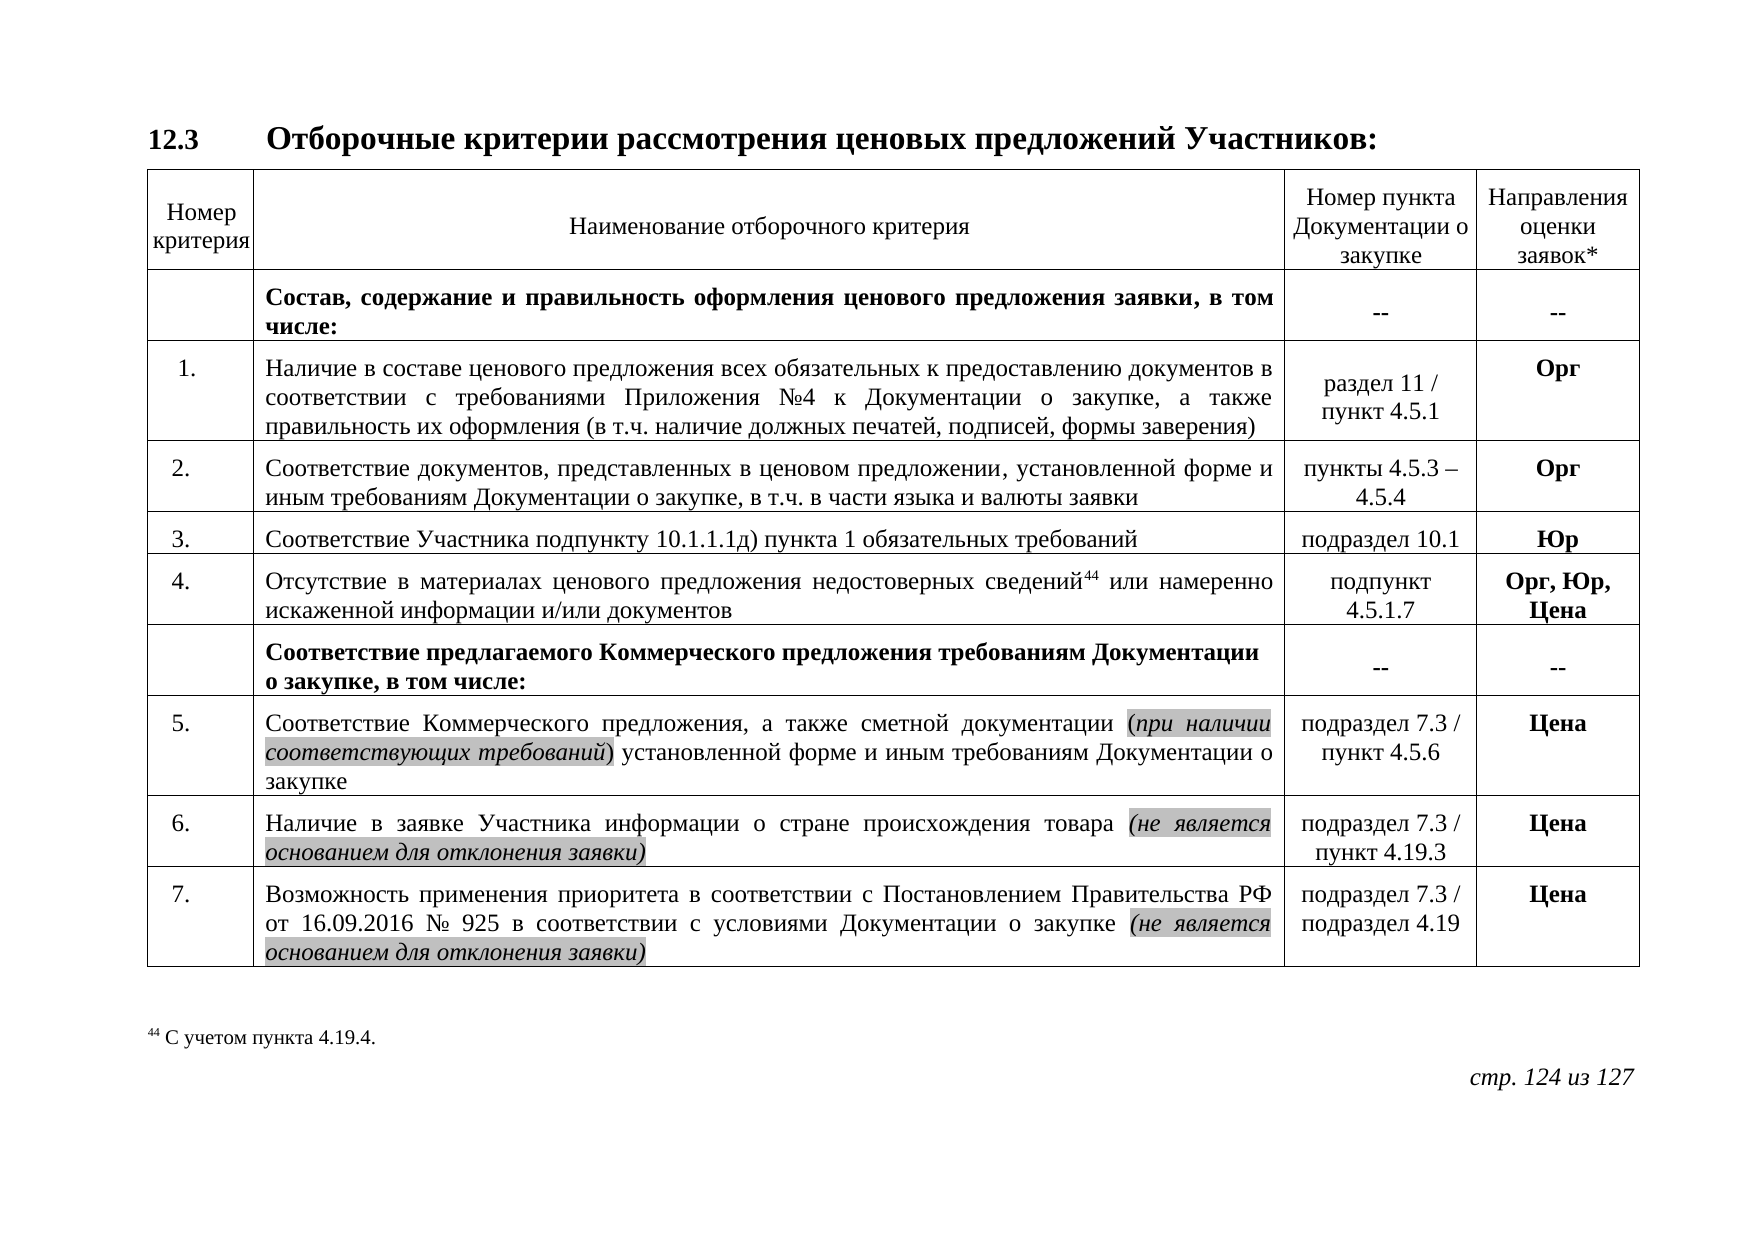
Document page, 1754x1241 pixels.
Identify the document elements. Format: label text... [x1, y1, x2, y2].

table_cell подпункт 4.5.1.7 [1285, 554, 1476, 624]
subtitle Отборочные критерии рассмотрения ценовых предложений Участников: [148, 118, 1636, 156]
table_cell Орг [1477, 341, 1639, 439]
table_cell пункты 4.5.3 – 4.5.4 [1285, 441, 1476, 511]
table_header Номер критерия [148, 170, 253, 269]
table_cell Соответствие Участника подпункту д) пункта 1 обязательных требований [254, 512, 1284, 553]
table_cell [148, 554, 253, 624]
table_cell [148, 625, 253, 695]
table_cell [148, 270, 253, 340]
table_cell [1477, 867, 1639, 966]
table_cell подраздел 10.1 [1285, 512, 1476, 553]
table_cell -- [1477, 270, 1639, 340]
table_cell Соответствие Коммерческого предложения, а также сметной документации (при наличии соответствующих требований) установленной форме и иным требованиям Документации о закупке [254, 696, 1284, 795]
table_header Наименование отборочного критерия [254, 170, 1284, 269]
table_header Номер пункта Документации о закупке [1285, 170, 1476, 269]
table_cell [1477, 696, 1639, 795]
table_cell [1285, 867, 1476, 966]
table_header Направления оценки заявок* [1477, 170, 1639, 269]
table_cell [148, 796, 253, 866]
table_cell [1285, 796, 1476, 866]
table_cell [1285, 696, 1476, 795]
table_cell -- [1477, 625, 1639, 695]
table_cell Отсутствие в материалах ценового предложения недостоверных сведений или намеренно искаженной информации и/или документов [254, 554, 1284, 624]
table_cell Соответствие предлагаемого Коммерческого предложения требованиям Документации о закупке, в том числе: [254, 625, 1284, 695]
table_cell [148, 512, 253, 553]
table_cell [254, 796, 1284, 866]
table_cell -- [1285, 270, 1476, 340]
table_cell Состав, содержание и правильность оформления ценового предложения заявки, в том числе: [254, 270, 1284, 340]
table_cell [148, 341, 253, 439]
table_cell раздел 11 / пункт 4.5.1 [1285, 341, 1476, 439]
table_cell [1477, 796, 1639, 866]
table_cell Соответствие документов, представленных в ценовом предложении, установленной форме и иным требованиям Документации о закупке, в т.ч. в части языка и валюты заявки [254, 441, 1284, 511]
table_cell Орг [1477, 441, 1639, 511]
table_cell Наличие в составе ценового предложения всех обязательных к предоставлению документов в соответствии с требованиями Приложения №4 к Документации о закупке, а также правильность их оформления (в т.ч. наличие должных печатей, подписей, формы заверения) [254, 341, 1284, 439]
table_cell Орг, Юр, Цена [1477, 554, 1639, 624]
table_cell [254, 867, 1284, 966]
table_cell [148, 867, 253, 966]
table_cell [148, 696, 253, 795]
table_cell [148, 441, 253, 511]
table_cell -- [1285, 625, 1476, 695]
table_cell Юр [1477, 512, 1639, 553]
